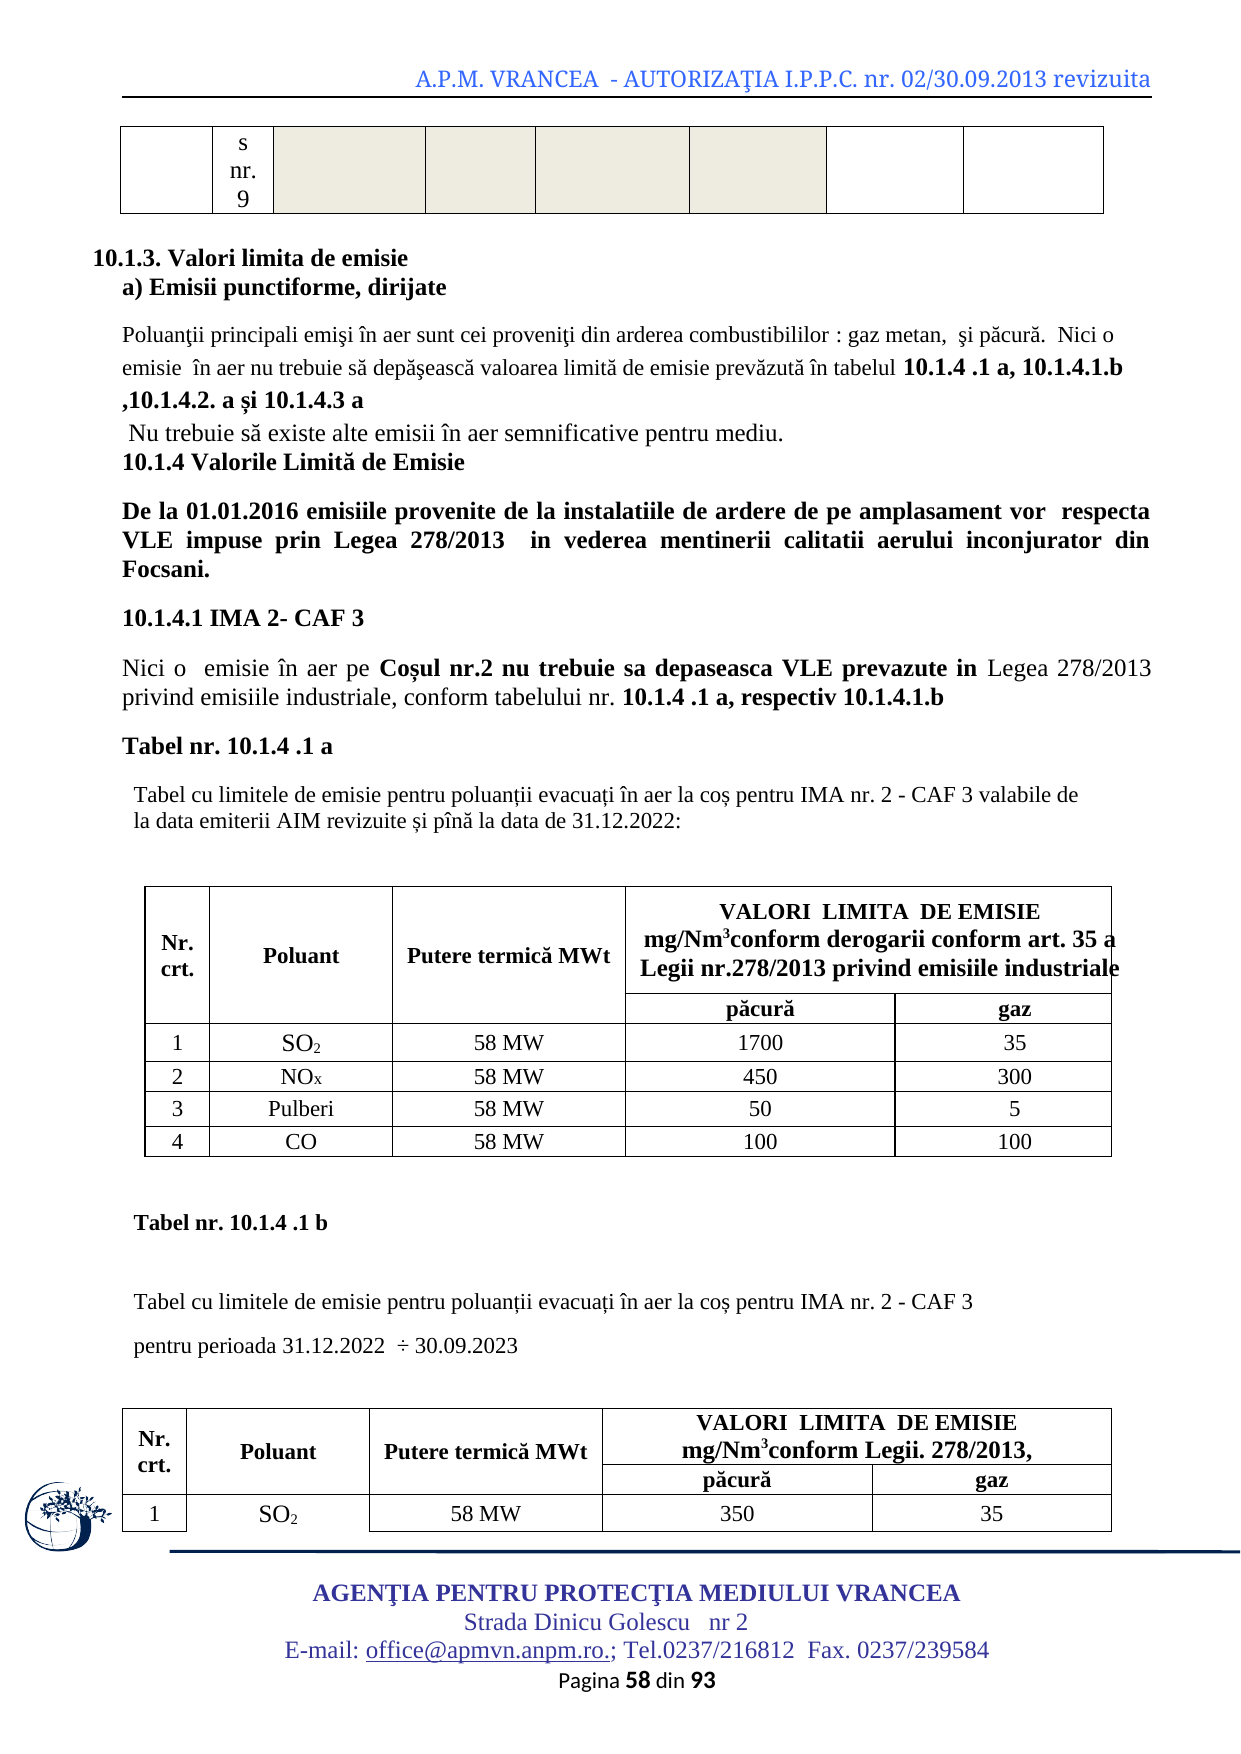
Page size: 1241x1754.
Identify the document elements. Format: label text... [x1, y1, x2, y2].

table_cell Cos CA [274, 127, 425, 213]
table_cell 350 [603, 1495, 872, 1531]
table_cell gaz [873, 1465, 1111, 1494]
table_header Tabel cu limitele de emisie pentru poluanții evacuați în aer la coș pentru IMA nr. 2 - CAF 3 valabile de la data emiterii AIM revizuite și pînă la data de 31.12.2022: Tabel nr. 10.1.4 .1 b Tabel cu limitele de emisie pentru poluanții evacuați în aer la coș pentru IMA nr. 2 - CAF 3 [122, 781, 1111, 1315]
table_cell Cos nr.9 [213, 127, 273, 213]
table_header Nr. crt. [123, 1409, 186, 1494]
table_cell 13514 [690, 127, 826, 213]
text 10.1.4.1 IMA 2- CAF 3 [122, 603, 1152, 632]
table_header Poluant [187, 1409, 369, 1494]
text De la 01.01.2016 emisiile provenite de la instalatiile de ardere de pe amplasament vor respecta VLE impuse prin Legea 278/2013 in vederea mentinerii calitatii aerului inconjurator din Focsani. [122, 496, 1152, 582]
table_header VALORI LIMITA DE EMISIE mg/Nm3conform Legii. 278/2013, [603, 1409, 1111, 1464]
table_cell 1 [123, 1495, 186, 1531]
table_cell 0,8 [536, 127, 689, 213]
table_cell 9 [121, 127, 212, 213]
text ,10.1.4.2. a și 10.1.4.3 a [122, 385, 1152, 413]
table_header Putere termică MWt [370, 1409, 602, 1494]
table_cell 35 [873, 1495, 1111, 1531]
text Poluanţii principali emişi în aer sunt cei proveniţi din arderea combustibililor : gaz metan, şi păcură. Nici o emisie în aer nu trebuie să depăşească valoarea limită de emisie prevăzută în tabelul 10.1.4 , 10.1.4.1.b [122, 321, 1152, 381]
table_cell 20 [426, 127, 535, 213]
text Nu trebuie să existe alte emisii în aer semnificative pentru mediu. [122, 418, 1152, 447]
table_cell pentru perioada 31.12.2022 ÷ 30.09.2023 [122, 1315, 1111, 1358]
text a) Emisii punctiforme, dirijate [122, 272, 1152, 300]
text Nici o emisie în aer pe Coșul nr.2 nu trebuie sa depaseasca VLE prevazute in Legea 278/2013 privind emisiile industriale, conform tabelului nr. 10.1.4 [122, 653, 1152, 710]
table_cell păcură [603, 1465, 872, 1494]
table_cell SO2 [187, 1495, 369, 1531]
text 10.1.4 Valorile Limită de Emisie [122, 447, 1152, 475]
text Tabel nr. 10.1.4 [122, 731, 1152, 760]
text 10.1.3. Valori limita de emisie [92, 243, 1152, 272]
table_cell 58 MW [370, 1495, 602, 1531]
